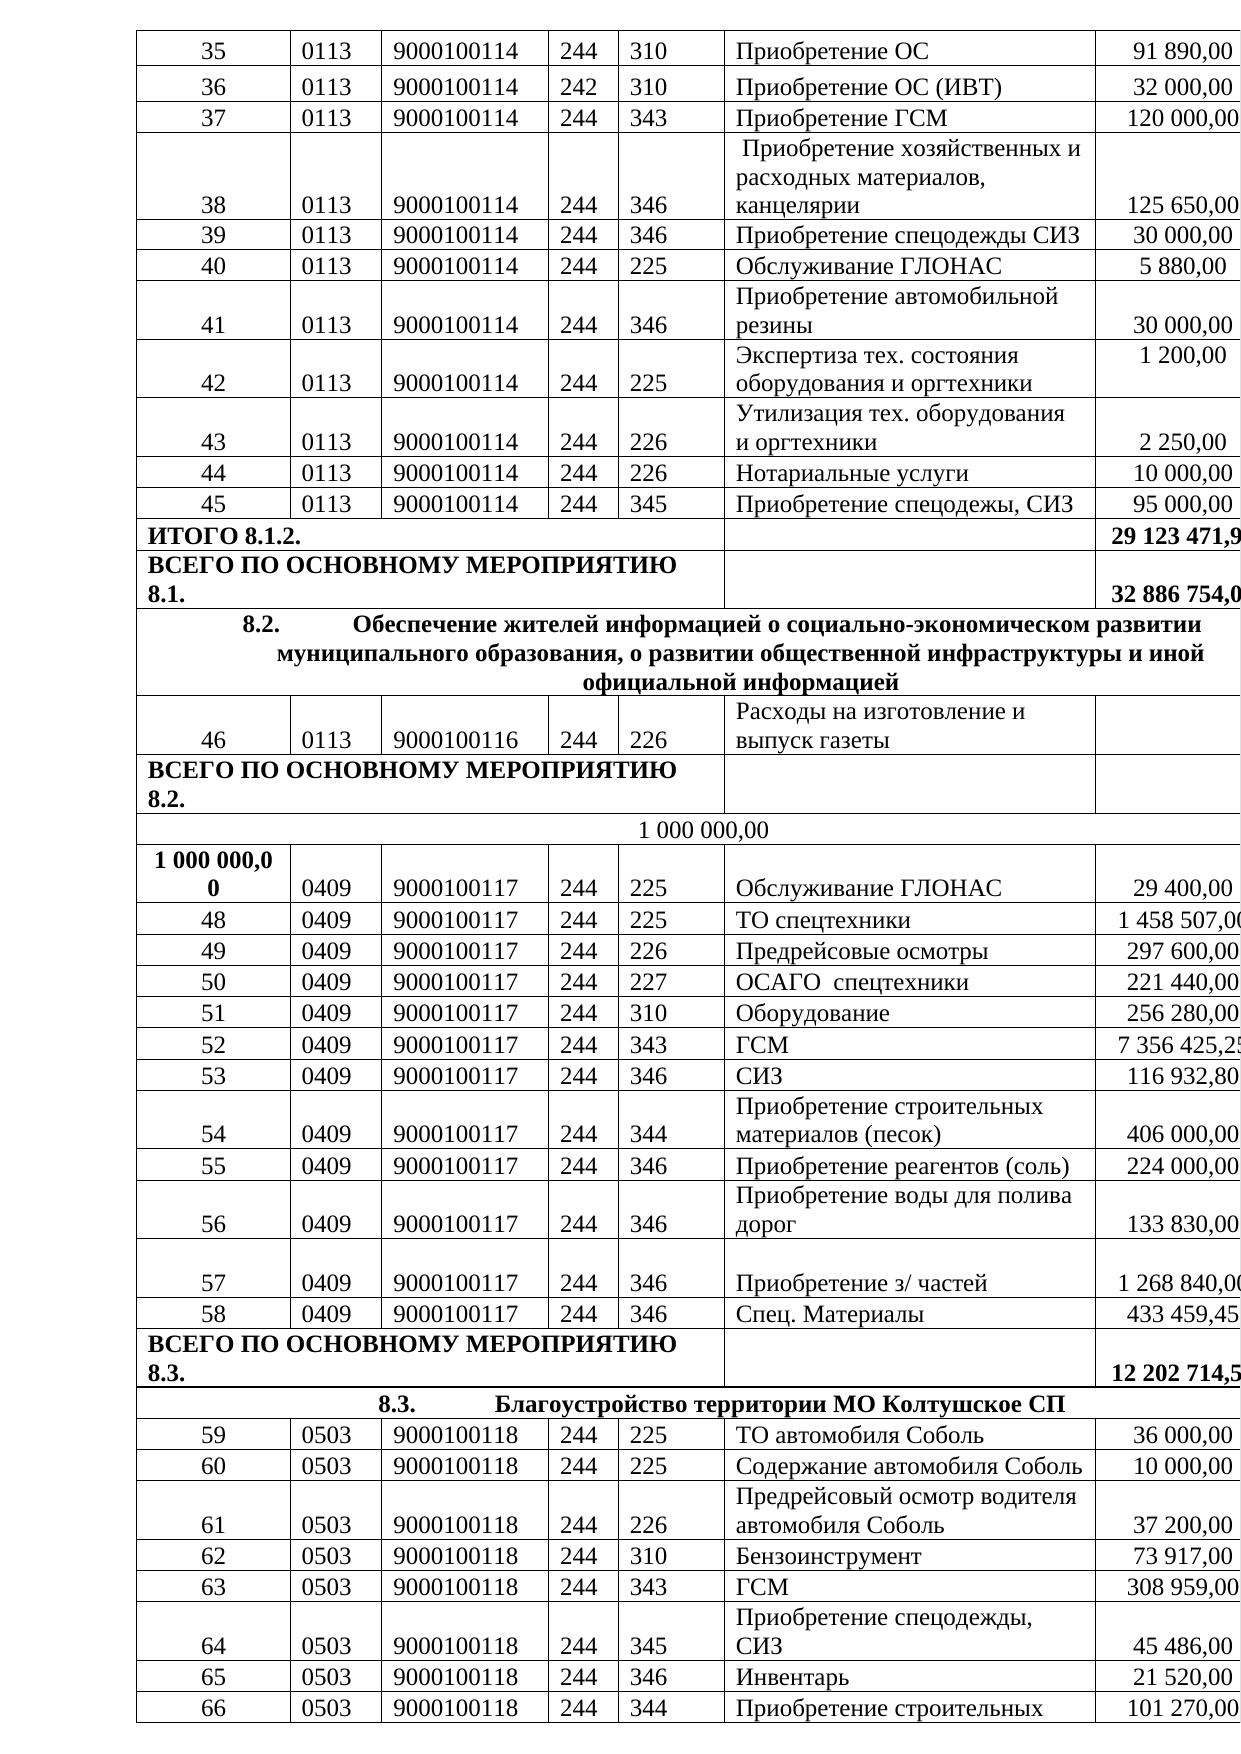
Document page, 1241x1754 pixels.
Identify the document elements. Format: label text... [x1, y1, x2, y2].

table_cell ОСАГО спецтехники [725, 966, 1095, 996]
table_cell Приобретение ОС (ИВТ) [725, 66, 1095, 101]
table_cell 9000100117 [382, 845, 548, 902]
table_cell 244 [549, 1661, 618, 1691]
table_cell Обеспечение жителей информацией о социально-экономическом развитии муниципального образования, о развитии общественной инфраструктуры и иной официальной информацией [137, 609, 1240, 695]
table_cell 95 000,00 [1096, 488, 1240, 518]
table_cell 225 [619, 845, 724, 902]
table_cell 244 [549, 1181, 618, 1238]
table_cell 346 [619, 133, 724, 219]
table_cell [725, 1692, 1095, 1722]
table_cell 63 [137, 1571, 290, 1601]
table_cell 346 [619, 1149, 724, 1179]
table_cell 225 [619, 1419, 724, 1449]
table_cell 55 [137, 1149, 290, 1179]
table_cell 226 [619, 398, 724, 456]
table_cell Приобретение спецодежды, СИЗ [725, 1602, 1095, 1660]
table_cell Приобретение ГСМ [725, 102, 1095, 132]
table_cell [1096, 755, 1240, 812]
table_cell 346 [619, 1181, 724, 1238]
table_cell 56 [137, 1181, 290, 1238]
table_cell 44 [137, 457, 290, 487]
table_cell [1096, 696, 1240, 754]
table_cell 32 000,00 [1096, 66, 1240, 101]
table_cell 227 [619, 966, 724, 996]
table_cell 9000100114 [382, 488, 548, 518]
table_cell 9000100117 [382, 935, 548, 965]
table_cell Спец. Материалы [725, 1298, 1095, 1328]
table_cell 9000100117 [382, 1181, 548, 1238]
table_cell 244 [549, 1602, 618, 1660]
table_cell 12 202 714,50 [1096, 1329, 1240, 1386]
table_cell 242 [549, 66, 618, 101]
table_cell 29 123 471,94 [1096, 519, 1240, 549]
table_cell 9000100118 [382, 1602, 548, 1660]
table_cell 0409 [291, 997, 381, 1027]
table_cell Приобретение реагентов (соль) [725, 1149, 1095, 1179]
table_cell 45 [137, 488, 290, 518]
table_cell 244 [549, 340, 618, 397]
table_cell 62 [137, 1540, 290, 1570]
table_cell Приобретение воды для полива дорог [725, 1181, 1095, 1238]
table_cell 9000100117 [382, 1298, 548, 1328]
table_cell 345 [619, 488, 724, 518]
table_cell 226 [619, 1481, 724, 1539]
table_cell 29 400,00 [1096, 845, 1240, 902]
table_cell 244 [549, 1239, 618, 1297]
table_cell 0503 [291, 1661, 381, 1691]
table_cell 244 [549, 1028, 618, 1058]
table_cell 226 [619, 696, 724, 754]
table_cell 57 [137, 1239, 290, 1297]
table_cell ВСЕГО ПО ОСНОВНОМУ МЕРОПРИЯТИЮ 8.1. [137, 551, 724, 608]
table_cell 226 [619, 935, 724, 965]
table_cell 40 [137, 250, 290, 280]
table_cell 9000100118 [382, 1571, 548, 1601]
table_cell [725, 519, 1095, 549]
table_cell 0503 [291, 1481, 381, 1539]
table_cell 0409 [291, 845, 381, 902]
table_cell 344 [619, 1692, 724, 1722]
table_cell 0503 [291, 1540, 381, 1570]
table_cell Приобретение хозяйственных и расходных материалов, канцелярии [725, 133, 1095, 219]
table_cell 46 [137, 696, 290, 754]
table_cell Приобретение автомобильной резины [725, 281, 1095, 339]
table_cell 0503 [291, 1419, 381, 1449]
table_cell 226 [619, 457, 724, 487]
table_cell 244 [549, 102, 618, 132]
table_cell 225 [619, 1450, 724, 1480]
table_cell 0113 [291, 398, 381, 456]
table_cell 343 [619, 1028, 724, 1058]
table_cell 66 [137, 1692, 290, 1722]
table_cell 244 [549, 220, 618, 249]
table_cell 49 [137, 935, 290, 965]
table_cell 244 [549, 966, 618, 996]
table_cell [725, 551, 1095, 608]
table_cell 9000100114 [382, 220, 548, 249]
table_cell Предрейсовый осмотр водителя автомобиля Соболь [725, 1481, 1095, 1539]
table_cell 256 280,00 [1096, 997, 1240, 1027]
table_cell 308 959,00 [1096, 1571, 1240, 1601]
table_cell 0113 [291, 31, 381, 65]
table_cell 0409 [291, 935, 381, 965]
table_cell 0503 [291, 1692, 381, 1722]
table_cell ТО автомобиля Соболь [725, 1419, 1095, 1449]
table_cell 58 [137, 1298, 290, 1328]
table_cell 244 [549, 133, 618, 219]
table_cell 9000100114 [382, 340, 548, 397]
table_cell 344 [619, 1091, 724, 1148]
table_cell 73 917,00 [1096, 1540, 1240, 1570]
table_cell 36 000,00 [1096, 1419, 1240, 1449]
table_cell 297 600,00 [1096, 935, 1240, 965]
table_cell Расходы на изготовление и выпуск газеты [725, 696, 1095, 754]
table_cell 0113 [291, 696, 381, 754]
table_cell 224 000,00 [1096, 1149, 1240, 1179]
table_cell 30 000,00 [1096, 220, 1240, 249]
table_cell 9000100117 [382, 1028, 548, 1058]
table_cell 345 [619, 1602, 724, 1660]
table_cell Благоустройство территории МО Колтушское СП [137, 1388, 1240, 1418]
table_cell 225 [619, 250, 724, 280]
table_cell 36 [137, 66, 290, 101]
table_cell ВСЕГО ПО ОСНОВНОМУ МЕРОПРИЯТИЮ 8.2. [137, 755, 724, 812]
table_cell Предрейсовые осмотры [725, 935, 1095, 965]
table_cell 0113 [291, 340, 381, 397]
table_cell 244 [549, 1540, 618, 1570]
table_cell 9000100118 [382, 1419, 548, 1449]
table_cell 0113 [291, 488, 381, 518]
table_cell 244 [549, 1571, 618, 1601]
table_cell 225 [619, 903, 724, 933]
table_cell Обслуживание ГЛОНАС [725, 845, 1095, 902]
table_cell 346 [619, 1298, 724, 1328]
table_cell 125 650,00 [1096, 133, 1240, 219]
table_cell 91 890,00 [1096, 31, 1240, 65]
table_cell 9000100117 [382, 966, 548, 996]
table_cell 310 [619, 1540, 724, 1570]
table_cell 346 [619, 1239, 724, 1297]
table_cell 244 [549, 903, 618, 933]
table_cell 133 830,00 [1096, 1181, 1240, 1238]
table_cell 221 440,00 [1096, 966, 1240, 996]
table_cell 61 [137, 1481, 290, 1539]
table_cell 42 [137, 340, 290, 397]
table_cell 54 [137, 1091, 290, 1148]
table_cell 0409 [291, 1091, 381, 1148]
table_cell ГСМ [725, 1028, 1095, 1058]
table_cell 39 [137, 220, 290, 249]
table_cell 244 [549, 398, 618, 456]
table_cell 9000100114 [382, 133, 548, 219]
table_cell 244 [549, 1091, 618, 1148]
table_cell 101 270,00 [1096, 1692, 1240, 1722]
table_cell Бензоинструмент [725, 1540, 1095, 1570]
table_cell 244 [549, 1419, 618, 1449]
table_cell 0409 [291, 1181, 381, 1238]
table_cell 43 [137, 398, 290, 456]
table_cell 9000100117 [382, 1149, 548, 1179]
table_cell 65 [137, 1661, 290, 1691]
table_cell 9000100114 [382, 66, 548, 101]
table_cell 0113 [291, 66, 381, 101]
table_cell 5 880,00 [1096, 250, 1240, 280]
table_cell 120 000,00 [1096, 102, 1240, 132]
table_cell 59 [137, 1419, 290, 1449]
table_cell Приобретение строительных материалов (песок) [725, 1091, 1095, 1148]
table_cell 0409 [291, 903, 381, 933]
table_cell 9000100116 [382, 696, 548, 754]
table_cell 0503 [291, 1602, 381, 1660]
table_cell 343 [619, 102, 724, 132]
table_cell 9000100118 [382, 1481, 548, 1539]
table_cell 0409 [291, 1149, 381, 1179]
table_cell 346 [619, 281, 724, 339]
table_cell 7 356 425,25 [1096, 1028, 1240, 1058]
table_cell 244 [549, 1481, 618, 1539]
table_cell ИТОГО 8.1.2. [137, 519, 724, 549]
table_cell 0113 [291, 102, 381, 132]
table_cell 9000100114 [382, 457, 548, 487]
table_cell Приобретение спецодежы, СИЗ [725, 488, 1095, 518]
table_cell 9000100118 [382, 1661, 548, 1691]
table_cell 2 250,00 [1096, 398, 1240, 456]
table_cell 37 200,00 [1096, 1481, 1240, 1539]
table_cell 0409 [291, 966, 381, 996]
table_cell 21 520,00 [1096, 1661, 1240, 1691]
table_cell Экспертиза тех. состояния оборудования и оргтехники [725, 340, 1095, 397]
table_cell 1 000 000,00 [137, 814, 1240, 844]
table_cell 244 [549, 488, 618, 518]
table_cell [725, 755, 1095, 812]
table_cell 41 [137, 281, 290, 339]
table_cell ГСМ [725, 1571, 1095, 1601]
table_cell 0113 [291, 457, 381, 487]
table_cell 0113 [291, 281, 381, 339]
table_cell 53 [137, 1060, 290, 1090]
table_cell 310 [619, 66, 724, 101]
table_cell 37 [137, 102, 290, 132]
table_cell 10 000,00 [1096, 1450, 1240, 1480]
table_cell 9000100118 [382, 1692, 548, 1722]
table_cell 0503 [291, 1571, 381, 1601]
table_cell 9000100118 [382, 1450, 548, 1480]
table_cell 35 [137, 31, 290, 65]
table_cell Оборудование [725, 997, 1095, 1027]
table_cell 9000100118 [382, 1540, 548, 1570]
table_cell 30 000,00 [1096, 281, 1240, 339]
table_cell ВСЕГО ПО ОСНОВНОМУ МЕРОПРИЯТИЮ 8.3. [137, 1329, 724, 1386]
table_cell Инвентарь [725, 1661, 1095, 1691]
table_cell 244 [549, 281, 618, 339]
table_cell 244 [549, 1692, 618, 1722]
table_cell 116 932,80 [1096, 1060, 1240, 1090]
table_cell 9000100117 [382, 1060, 548, 1090]
table_cell Обслуживание ГЛОНАС [725, 250, 1095, 280]
table_cell 51 [137, 997, 290, 1027]
table_cell 0409 [291, 1028, 381, 1058]
table_cell 0113 [291, 220, 381, 249]
table_cell 9000100114 [382, 102, 548, 132]
table_cell 38 [137, 133, 290, 219]
table_cell 1 000 000,00 [137, 845, 290, 902]
table_cell 244 [549, 250, 618, 280]
table_cell 32 886 754,02 [1096, 551, 1240, 608]
table_cell СИЗ [725, 1060, 1095, 1090]
table_cell 244 [549, 31, 618, 65]
table_cell 0409 [291, 1298, 381, 1328]
table_cell [725, 1329, 1095, 1386]
table_cell 9000100114 [382, 31, 548, 65]
table_cell 433 459,45 [1096, 1298, 1240, 1328]
table_cell Приобретение ОС [725, 31, 1095, 65]
table_cell 244 [549, 1298, 618, 1328]
table_cell 64 [137, 1602, 290, 1660]
table_cell ТО спецтехники [725, 903, 1095, 933]
table_cell 9000100117 [382, 903, 548, 933]
table_cell 244 [549, 1149, 618, 1179]
table_cell 9000100114 [382, 281, 548, 339]
table_cell 10 000,00 [1096, 457, 1240, 487]
table_cell 48 [137, 903, 290, 933]
table_cell 244 [549, 845, 618, 902]
table_cell 9000100117 [382, 1091, 548, 1148]
table_cell 60 [137, 1450, 290, 1480]
table_cell 9000100117 [382, 997, 548, 1027]
table_cell 310 [619, 997, 724, 1027]
table_cell 346 [619, 1661, 724, 1691]
table_cell 9000100114 [382, 250, 548, 280]
table_cell Приобретение з/ частей [725, 1239, 1095, 1297]
table_cell 0113 [291, 250, 381, 280]
table_cell 244 [549, 935, 618, 965]
table_cell 244 [549, 997, 618, 1027]
table_cell 9000100114 [382, 398, 548, 456]
table_cell 0409 [291, 1239, 381, 1297]
table_cell 45 486,00 [1096, 1602, 1240, 1660]
table_cell 9000100117 [382, 1239, 548, 1297]
table_cell 0503 [291, 1450, 381, 1480]
table_cell 406 000,00 [1096, 1091, 1240, 1148]
table_cell 346 [619, 1060, 724, 1090]
table_cell 343 [619, 1571, 724, 1601]
table_cell 1 200,00 [1096, 340, 1240, 397]
table_cell 50 [137, 966, 290, 996]
table_cell 0409 [291, 1060, 381, 1090]
table_cell 225 [619, 340, 724, 397]
table_cell 244 [549, 1060, 618, 1090]
table_cell 244 [549, 457, 618, 487]
table_cell Нотариальные услуги [725, 457, 1095, 487]
table_cell 1 268 840,00 [1096, 1239, 1240, 1297]
table_cell 310 [619, 31, 724, 65]
table_cell 52 [137, 1028, 290, 1058]
table_cell 0113 [291, 133, 381, 219]
table_cell Утилизация тех. оборудования и оргтехники [725, 398, 1095, 456]
table_cell Приобретение спецодежды СИЗ [725, 220, 1095, 249]
table_cell 244 [549, 1450, 618, 1480]
table_cell 1 458 507,00 [1096, 903, 1240, 933]
table_cell 244 [549, 696, 618, 754]
table_cell Содержание автомобиля Соболь [725, 1450, 1095, 1480]
table_cell 346 [619, 220, 724, 249]
